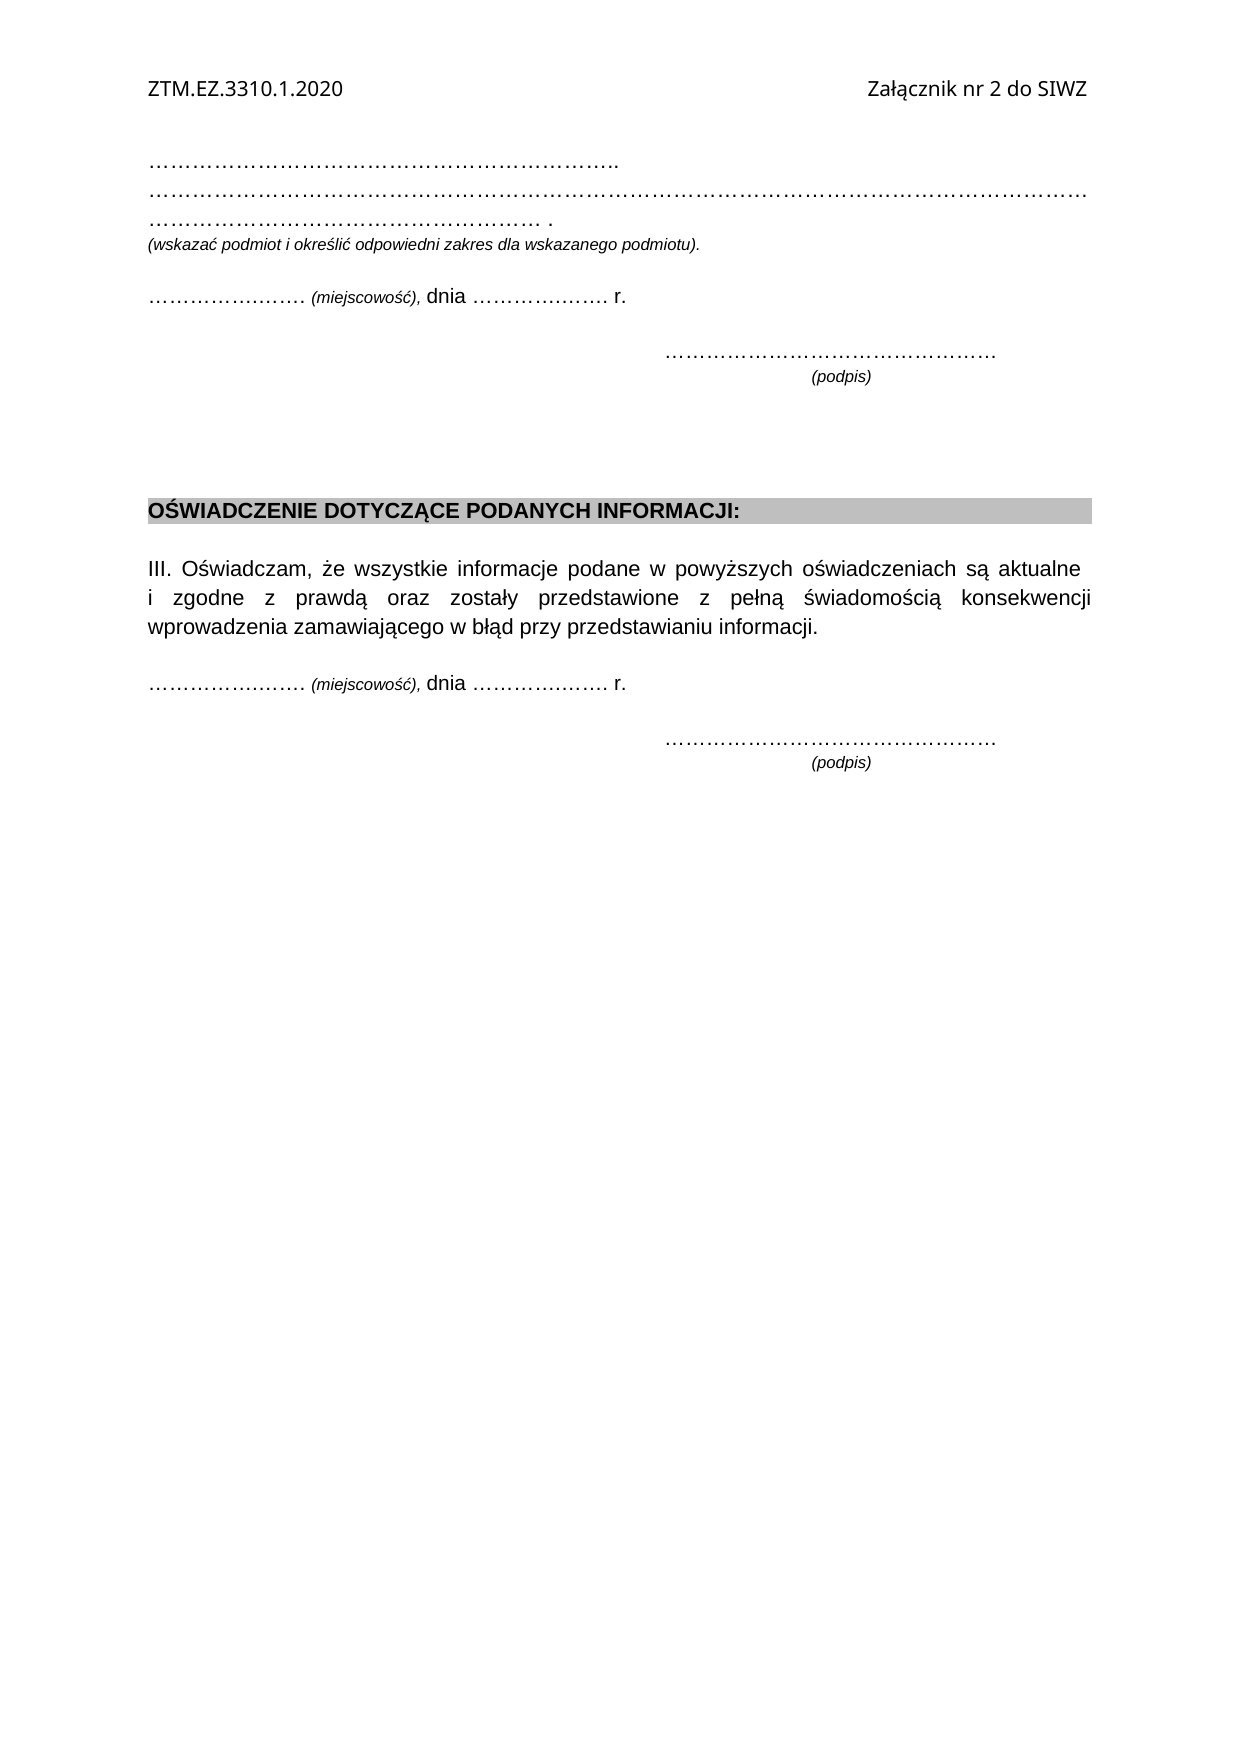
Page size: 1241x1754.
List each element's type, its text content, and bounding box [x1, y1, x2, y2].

text ………………………………………………………..………………………………………………………………………………………………………………………………………………………………… . [148, 148, 1092, 231]
text (wskazać podmiot i określić odpowiedni zakres dla wskazanego podmiotu). [148, 234, 1092, 254]
text OŚWIADCZENIE DOTYCZĄCE PODANYCH INFORMACJI: [148, 498, 1092, 524]
text (podpis) [738, 753, 1092, 772]
text III. Oświadczam, że wszystkie informacje podane w powyższych oświadczeniach są aktualne i zgodne z prawdą oraz zostały przedstawione z pełną świadomością konsekwencji wprowadzenia zamawiającego w błąd przy przedstawianiu informacji. [148, 556, 1092, 639]
text ………………………………………… [148, 339, 1092, 363]
text (podpis) [738, 367, 1092, 386]
text …………….……. (miejscowość), dnia ………….……. r. [148, 671, 1092, 695]
text ………………………………………… [148, 726, 1092, 750]
text …………….……. (miejscowość), dnia ………….……. r. [148, 284, 1092, 308]
